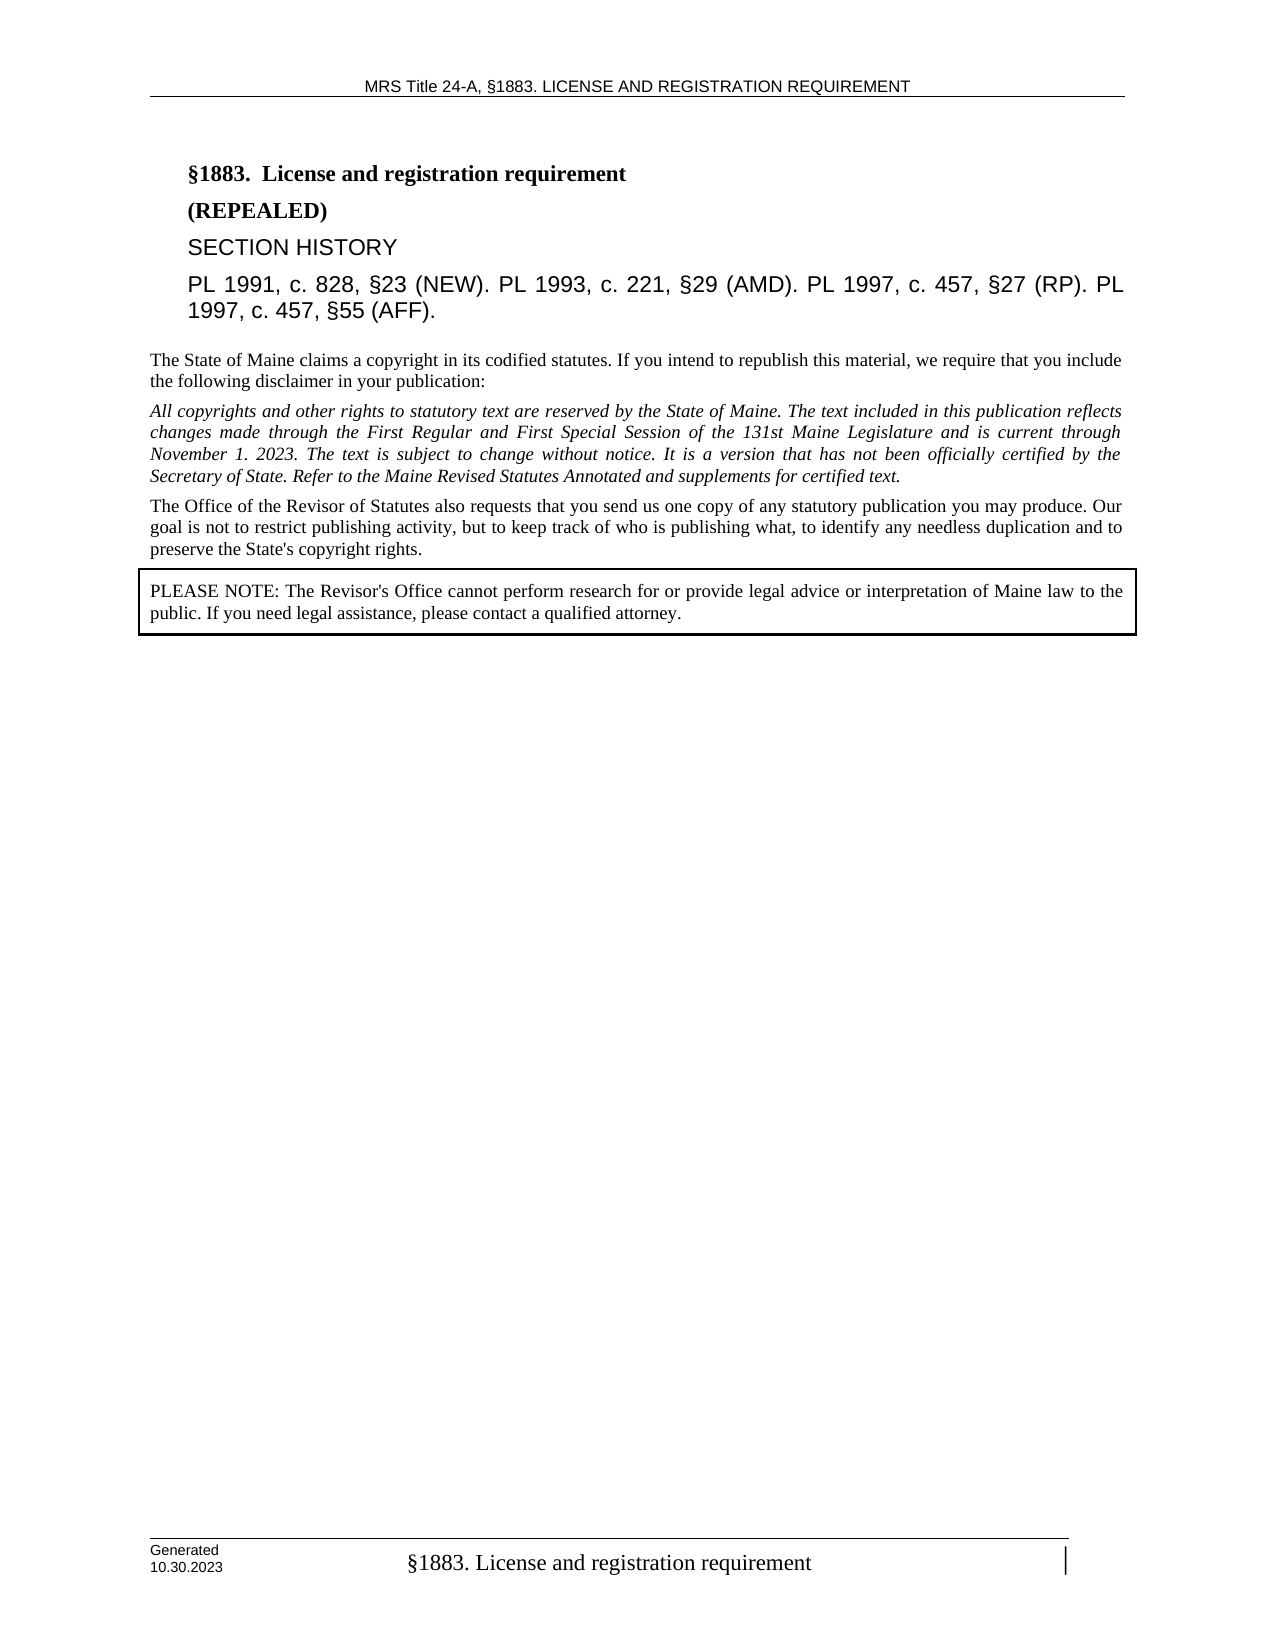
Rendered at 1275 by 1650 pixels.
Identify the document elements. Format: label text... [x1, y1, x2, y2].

text PL 1991, c. 828, §23 (NEW). PL 1993, c. 221, §29 (AMD). PL 1997, c. 457, §27 (RP). PL 1997, c. 457, §55 (AFF). [187, 271, 1125, 323]
text PLEASE NOTE: The Revisor's Office cannot perform research for or provide legal advice or interpretation of Maine law to the public. If you need legal assistance, please contact a qualified attorney. [140, 570, 1135, 633]
text The Office of the Revisor of Statutes also requests that you send us one copy of any statutory publication you may produce. Our goal is not to restrict publishing activity, but to keep track of who is publishing what, to identify any needless duplication and to preserve the State's copyright rights. [150, 494, 1125, 559]
text The State of Maine claims a copyright in its codified statutes. If you intend to republish this material, we require that you include the following disclaimer in your publication: [150, 348, 1125, 392]
text All copyrights and other rights to statutory text are reserved by the State of Maine. The text included in this publication reflects changes made through the First Regular and First Special Session of the 131st Maine Legislature and is current through November 1. 2023 . The text is subject to change without notice. It is a version that has not been officially certified by the Secretary of State. Refer to the Maine Revised Statutes Annotated and supplements for certified text. [150, 400, 1125, 486]
text (REPEALED) [187, 197, 1125, 223]
text §1883. License and registration requirement [187, 160, 1125, 187]
text SECTION HISTORY [187, 234, 1125, 260]
